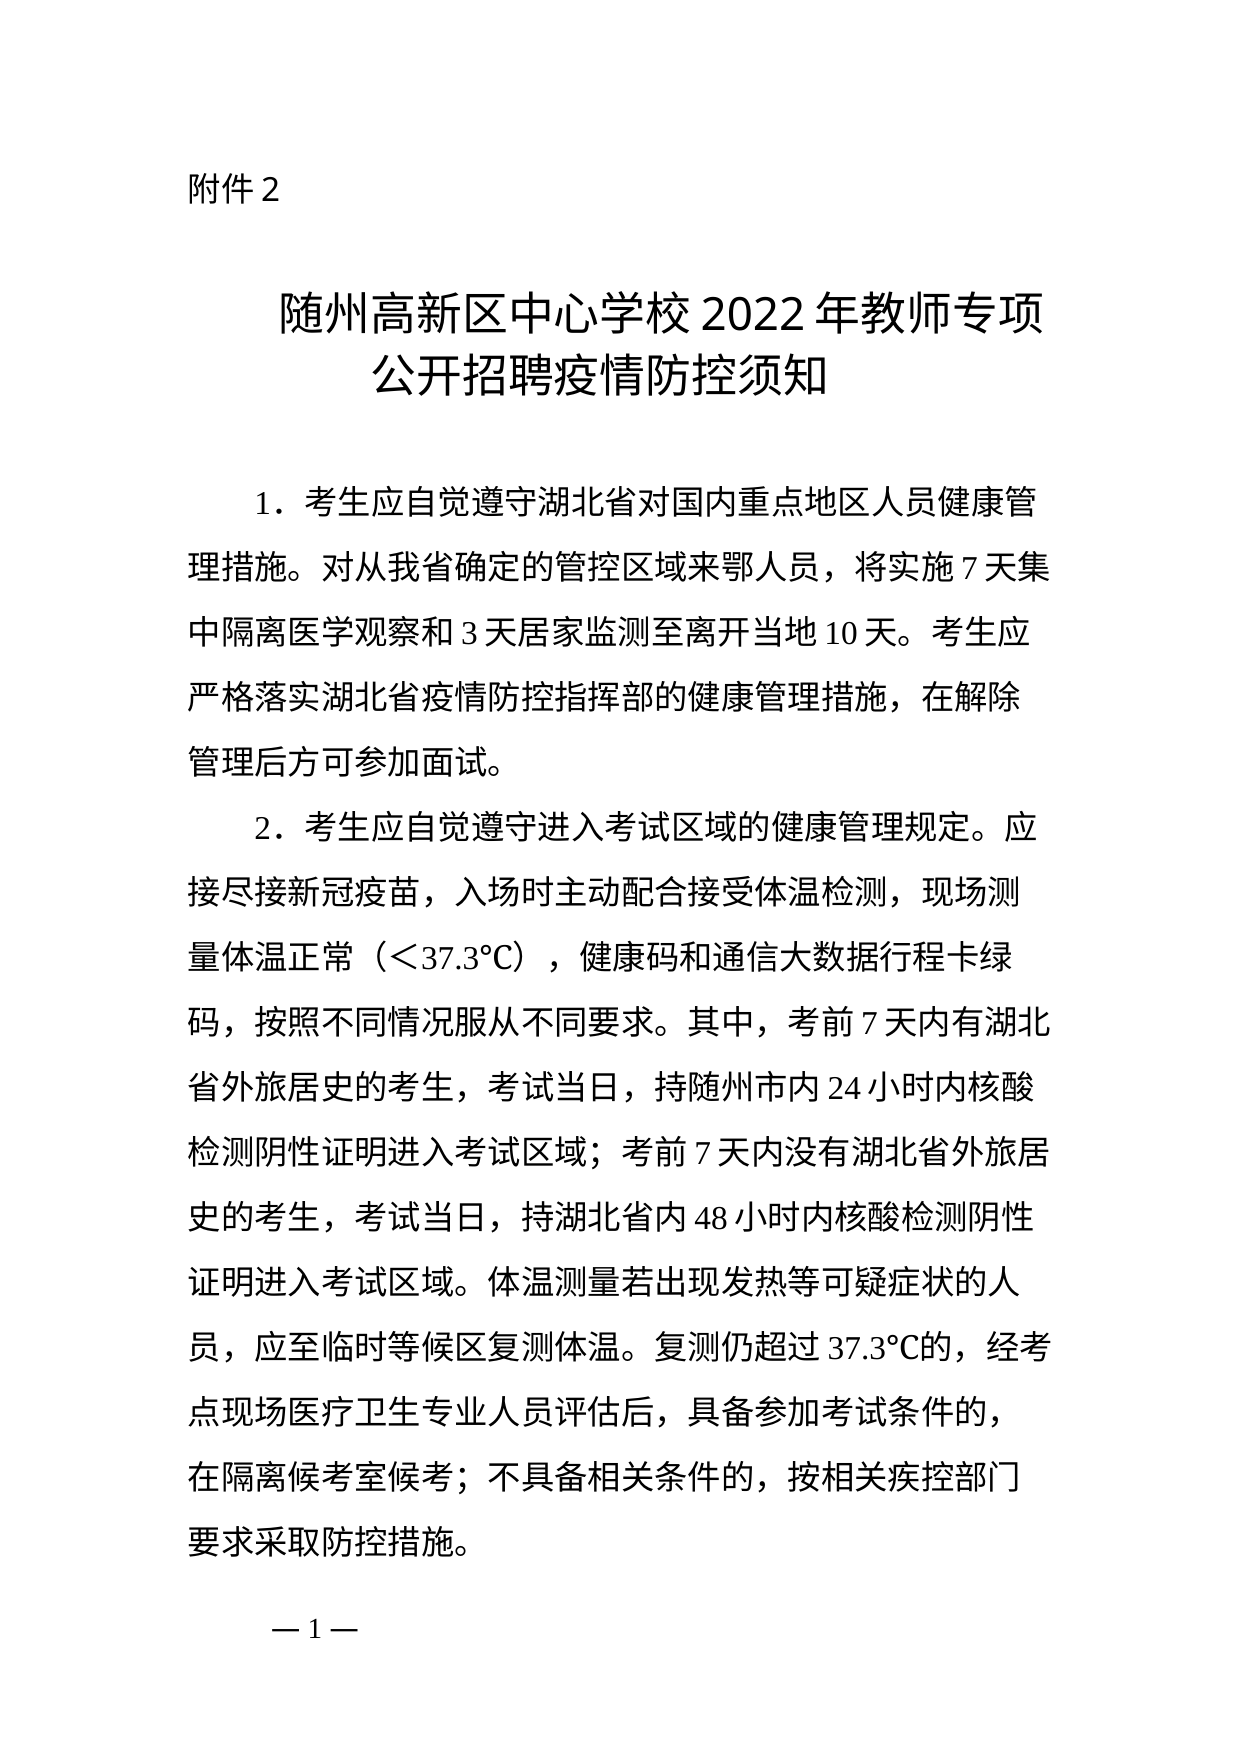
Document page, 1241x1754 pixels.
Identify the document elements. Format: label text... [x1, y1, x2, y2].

list 考生应自觉遵守进入考试区域的健康管理规定。应接尽接新冠疫苗，入场时主动配合接受体温检测，现场测量体温正常（＜37.3℃），健康码和通信大数据行程卡绿码，按照不同情况服从不同要求。其中，考前7天内有湖北省外旅居史的考生，考试当日，持随州市内24小时内核酸检测阴性证明进入考试区域；考前7天内没有湖北省外旅居史的考生，考试当日，持湖北省内48小时内核酸检测阴性证明进入考试区域。体温测量若出现发热等可疑症状的人员，应至临时等候区复测体温。复测仍超过37.3℃的，经考点现场医疗卫生专业人员评估后，具备参加考试条件的，在隔离候考室候考；不具备相关条件的，按相关疾控部门要求采取防控措施。 [187, 792, 1053, 1572]
text 附件2 [187, 154, 1053, 219]
text 随州高新区中心学校2022年教师专项公开招聘疫情防控须知 [279, 280, 1053, 405]
list 考生应自觉遵守湖北省对国内重点地区人员健康管理措施。对从我省确定的管控区域来鄂人员，将实施7天集中隔离医学观察和3天居家监测至离开当地10天。考生应严格落实湖北省疫情防控指挥部的健康管理措施，在解除管理后方可参加面试。 [187, 467, 1053, 792]
